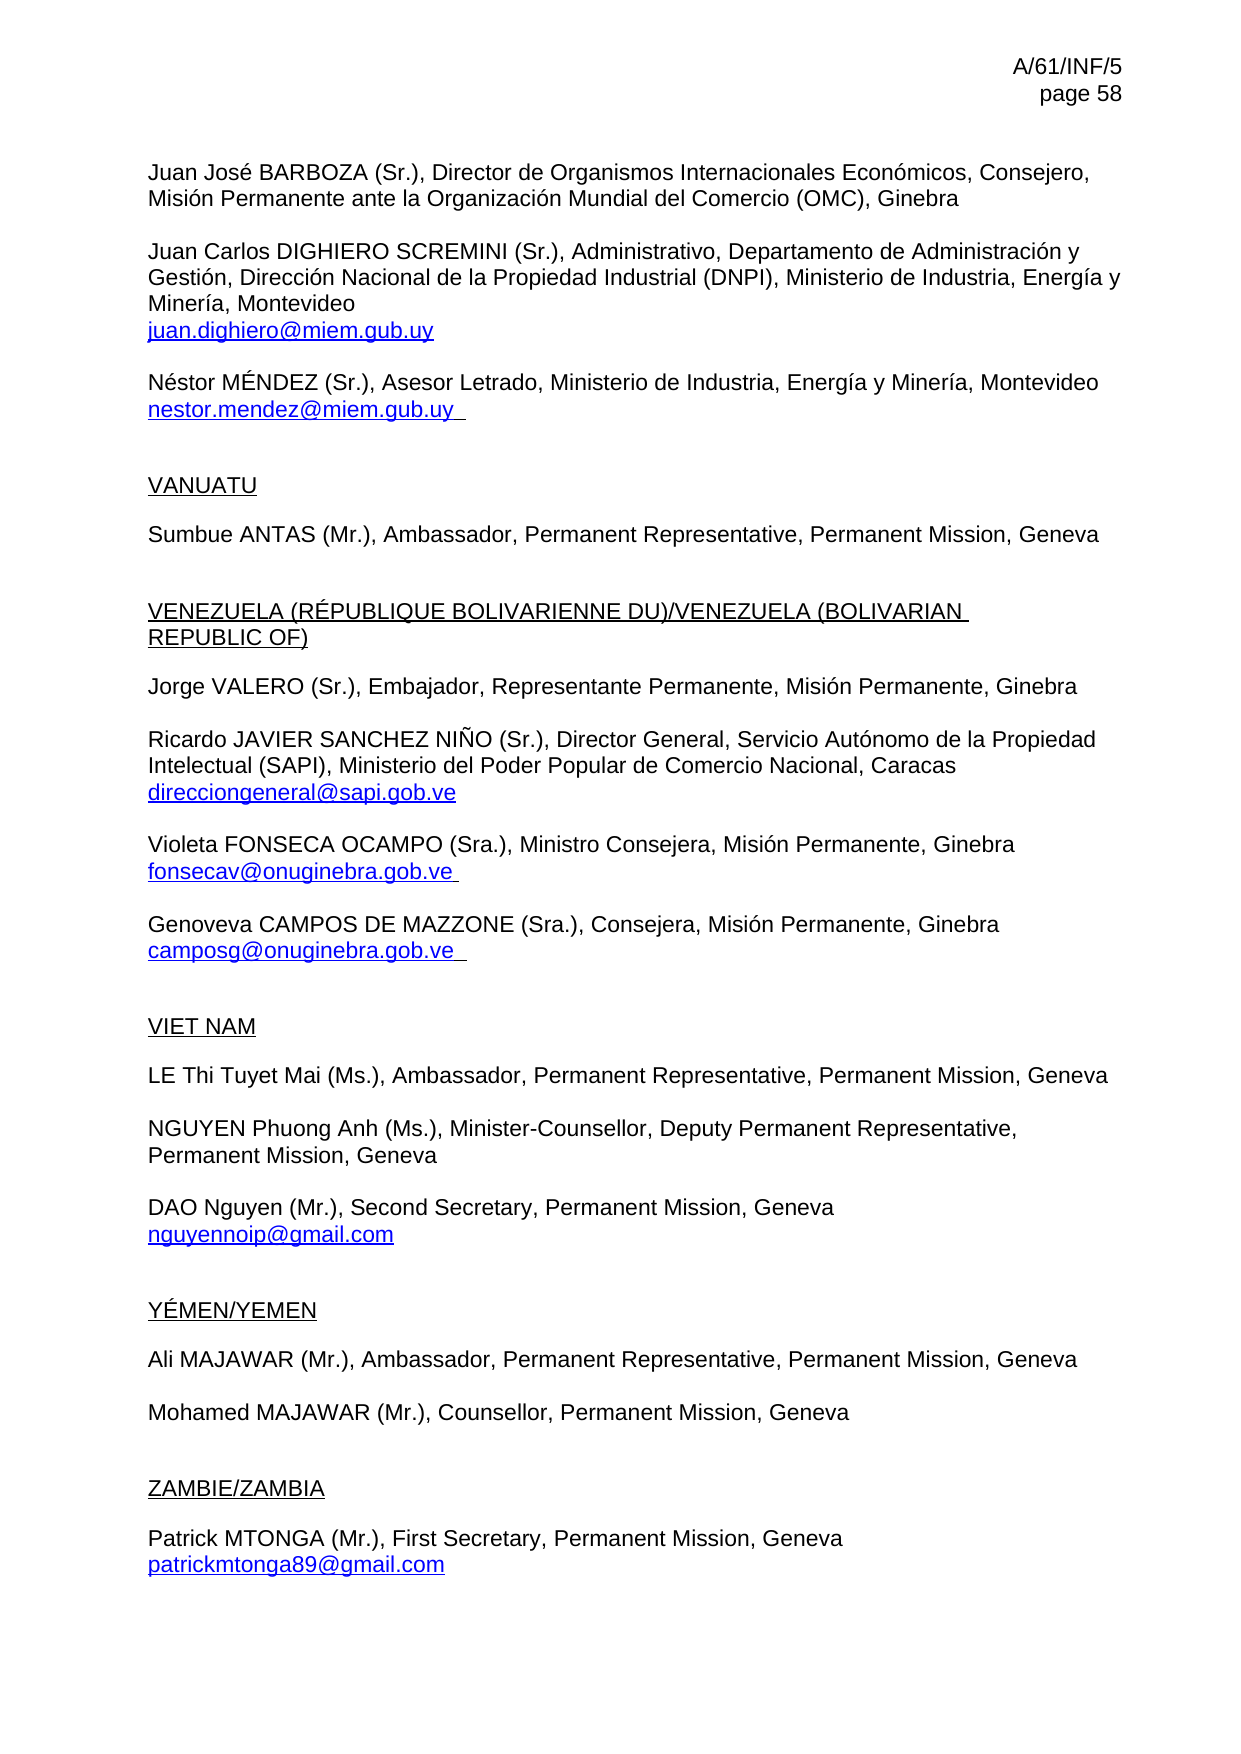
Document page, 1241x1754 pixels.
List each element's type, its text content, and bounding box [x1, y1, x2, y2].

text Mohamed MAJAWAR (Mr.), Counsellor, Permanent Mission, Geneva [148, 1399, 1122, 1425]
text Genoveva CAMPOS DE MAZZONE (Sra.), Consejera, Misión Permanente, Ginebra [148, 911, 1122, 937]
text direcciongeneral@sapi.gob.ve [148, 779, 1122, 805]
subtitle VENEZUELA (RÉPUBLIQUE BOLIVARIENNE DU)/VENEZUELA (BOLIVARIAN REPUBLIC OF) [148, 598, 1122, 650]
text patrickmtonga89@gmail.com [148, 1551, 1122, 1577]
text NGUYEN Phuong Anh (Ms.), Minister-Counsellor, Deputy Permanent Representative, Permanent Mission, Geneva [148, 1115, 1122, 1168]
text nguyennoip@gmail.com [148, 1221, 1122, 1247]
text Ricardo JAVIER SANCHEZ NIÑO (Sr.), Director General, Servicio Autónomo de la Propiedad Intelectual (SAPI), Ministerio del Poder Popular de Comercio Nacional, Caracas [148, 726, 1122, 779]
text nestor.mendez@miem.gub.uy [148, 396, 1122, 422]
text Ali MAJAWAR (Mr.), Ambassador, Permanent Representative, Permanent Mission, Geneva [148, 1346, 1122, 1373]
text Jorge VALERO (Sr.), Embajador, Representante Permanente, Misión Permanente, Ginebra [148, 673, 1122, 700]
subtitle YÉMEN/YEMEN [148, 1297, 1122, 1323]
text Juan José BARBOZA (Sr.), Director de Organismos Internacionales Económicos, Consejero, Misión Permanente ante la Organización Mundial del Comercio (OMC), Ginebra [148, 158, 1122, 211]
text fonsecav@onuginebra.gob.ve [148, 858, 1122, 884]
text Néstor MÉNDEZ (Sr.), Asesor Letrado, Ministerio de Industria, Energía y Minería, Montevideo [148, 369, 1122, 396]
text LE Thi Tuyet Mai (Ms.), Ambassador, Permanent Representative, Permanent Mission, Geneva [148, 1062, 1122, 1089]
text Violeta FONSECA OCAMPO (Sra.), Ministro Consejera, Misión Permanente, Ginebra [148, 831, 1122, 858]
text juan.dighiero@miem.gub.uy [148, 317, 1122, 343]
subtitle ZAMBIE/ZAMBIA [148, 1475, 1122, 1502]
text camposg@onuginebra.gob.ve [148, 937, 1122, 963]
text Sumbue ANTAS (Mr.), Ambassador, Permanent Representative, Permanent Mission, Geneva [148, 521, 1122, 548]
text Juan Carlos DIGHIERO SCREMINI (Sr.), Administrativo, Departamento de Administración y Gestión, Dirección Nacional de la Propiedad Industrial (DNPI), Ministerio de Industria, Energía y Minería, Montevideo [148, 238, 1122, 317]
subtitle VIET NAM [148, 1013, 1122, 1039]
text DAO Nguyen (Mr.), Second Secretary, Permanent Mission, Geneva [148, 1194, 1122, 1221]
subtitle VANUATU [148, 472, 1122, 498]
text Patrick MTONGA (Mr.), First Secretary, Permanent Mission, Geneva [148, 1524, 1122, 1551]
